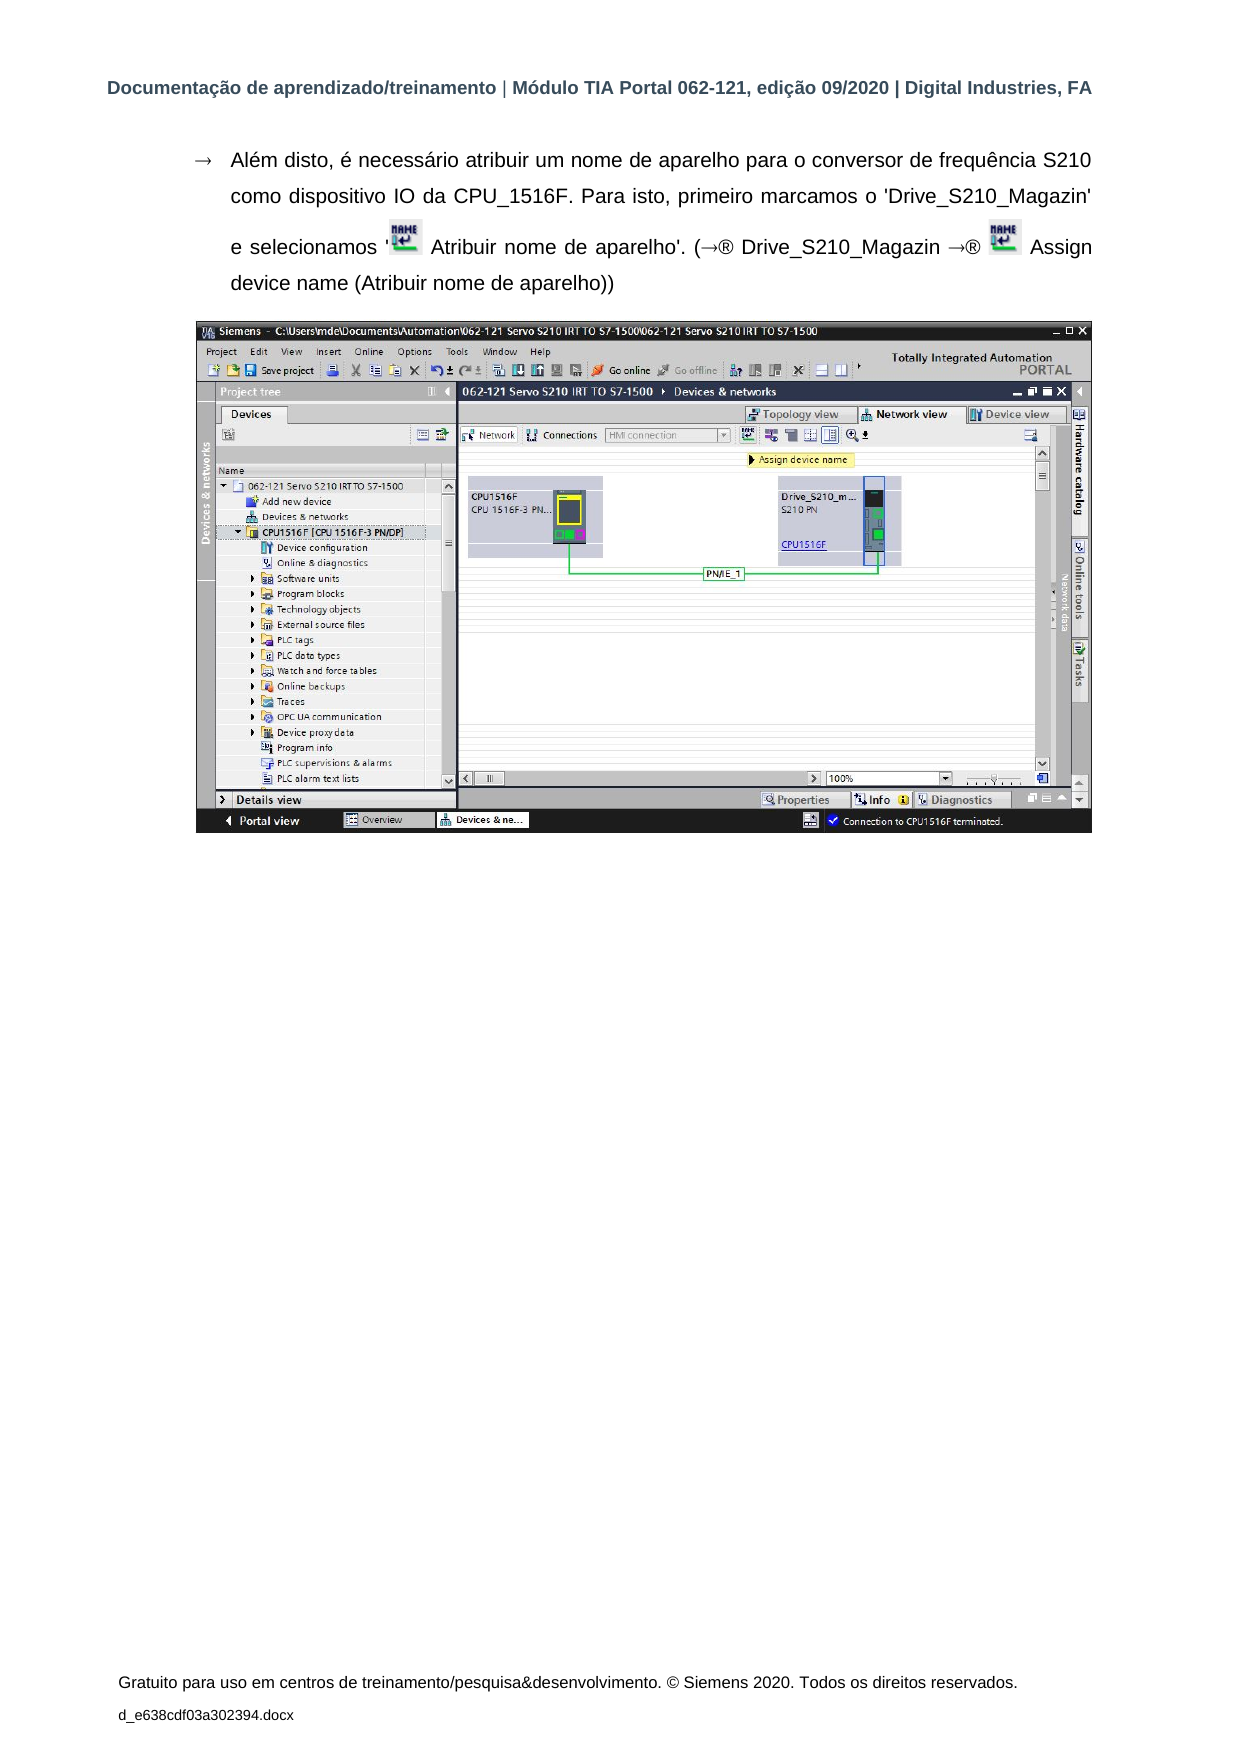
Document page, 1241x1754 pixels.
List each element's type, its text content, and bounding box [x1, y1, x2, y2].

picture [988, 219, 1022, 255]
text Além disto, é necessário atribuir um nome de aparelho para o conversor de frequência S210 como dispositivo IO da CPU_1516F. Para isto, primeiro marcamos o 'Drive_S210_Magazin' e selecionamos ' Atribuir nome de aparelho'. (® Drive_S210_Magazin ® Assign device name (Atribuir nome de aparelho)) [195, 148, 1092, 295]
picture [194, 319, 1093, 834]
picture [389, 219, 423, 255]
